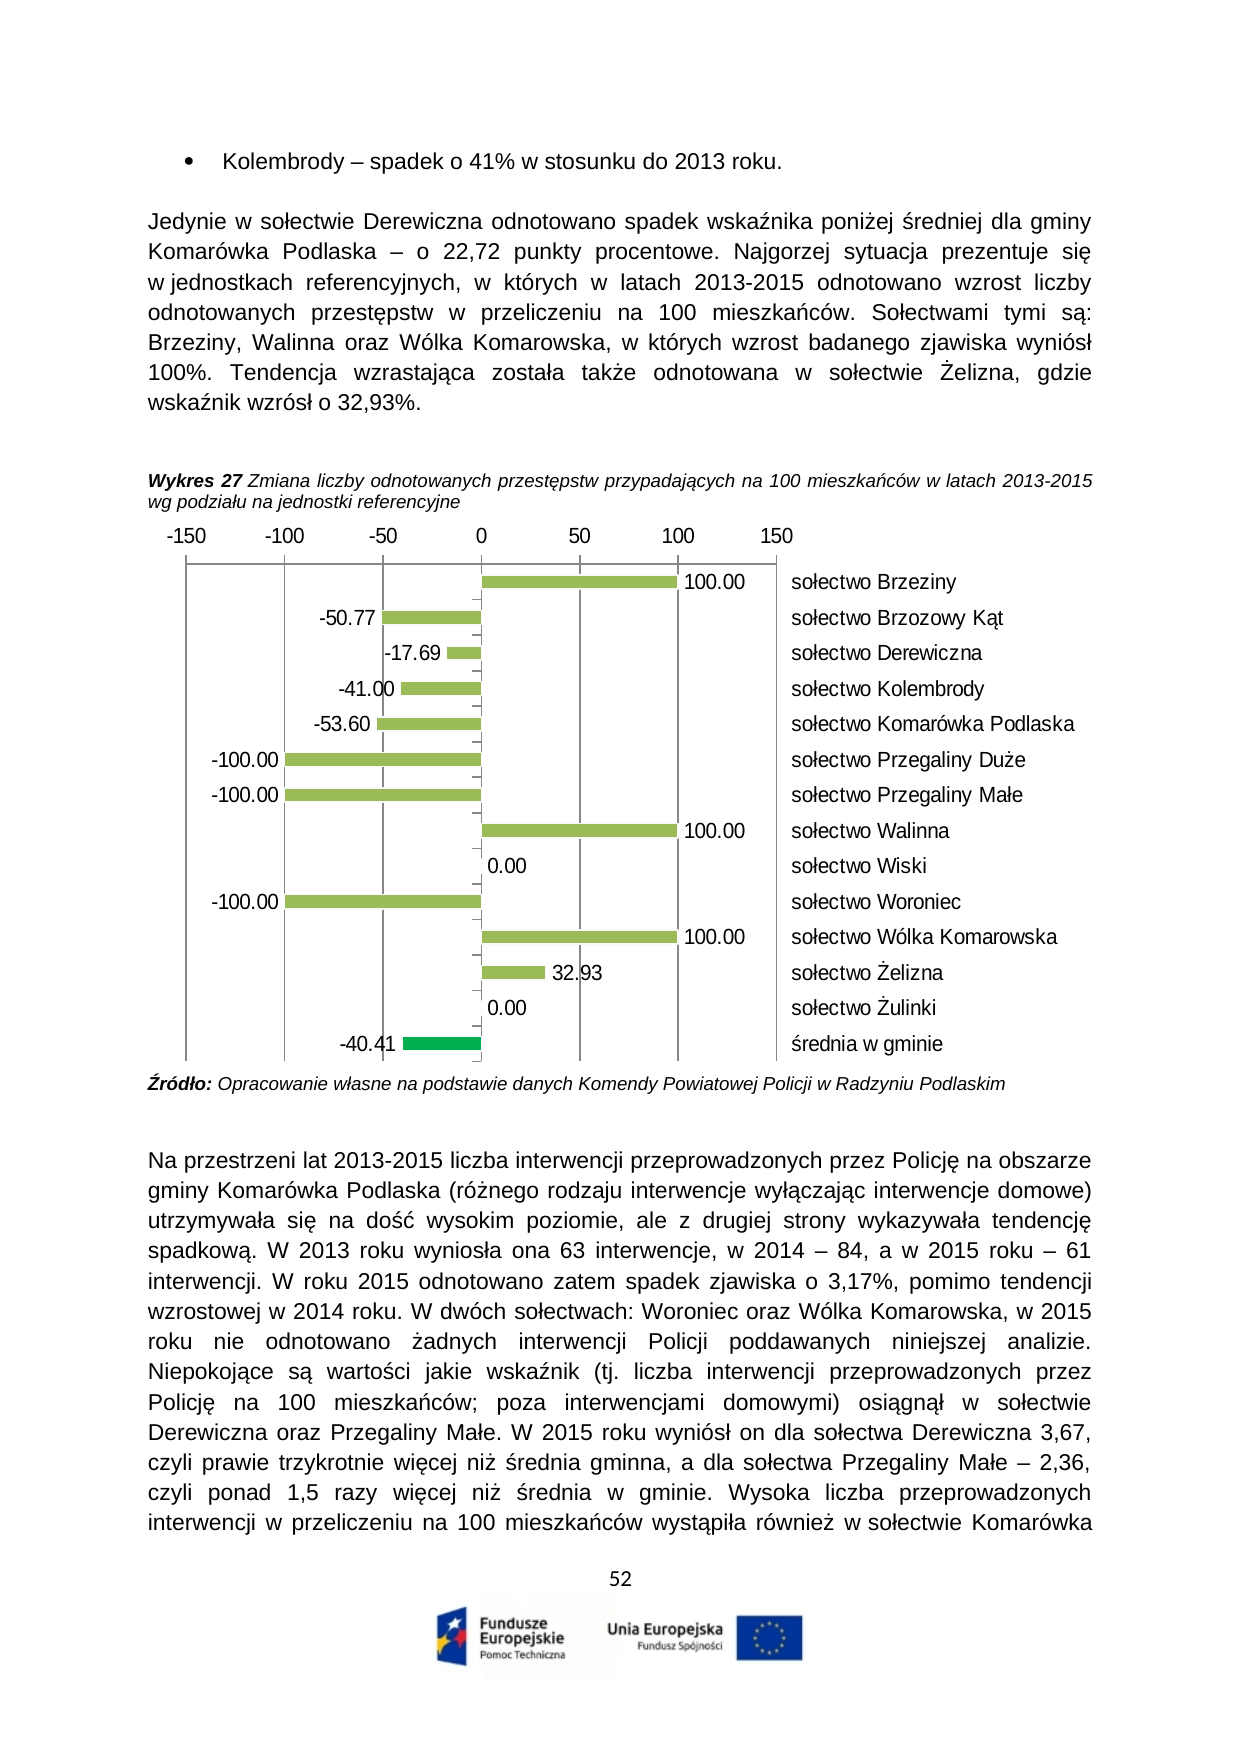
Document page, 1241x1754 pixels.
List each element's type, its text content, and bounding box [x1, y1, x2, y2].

picture [423, 1592, 817, 1681]
text Wykres 27 Zmiana liczby odnotowanych przestępstw przypadających na 100 mieszkańców w latach 2013-2015 wg podziału na jednostki referencyjne [148, 469, 1092, 512]
list Kolembrody – spadek o 41% w stosunku do 2013 roku. [185, 148, 1092, 174]
text Źródło: Opracowanie własne na podstawie danych Komendy Powiatowej Policji w Radzyniu Podlaskim [148, 1073, 1092, 1094]
text Jedynie w sołectwie Derewiczna odnotowano spadek wskaźnika poniżej średniej dla gminy Komarówka Podlaska – o 22,72 punkty procentowe. Najgorzej sytuacja prezentuje się w jednostkach referencyjnych, w których w latach 2013-2015 odnotowano wzrost liczby odnotowanych przestępstw w przeliczeniu na 100 mieszkańców. Sołectwami tymi są: Brzeziny, Walinna oraz Wólka Komarowska, w których wzrost badanego zjawiska wyniósł 100%. Tendencja wzrastająca została także odnotowana w sołectwie Żelizna, gdzie wskaźnik wzrósł o 32,93%. [148, 208, 1092, 416]
